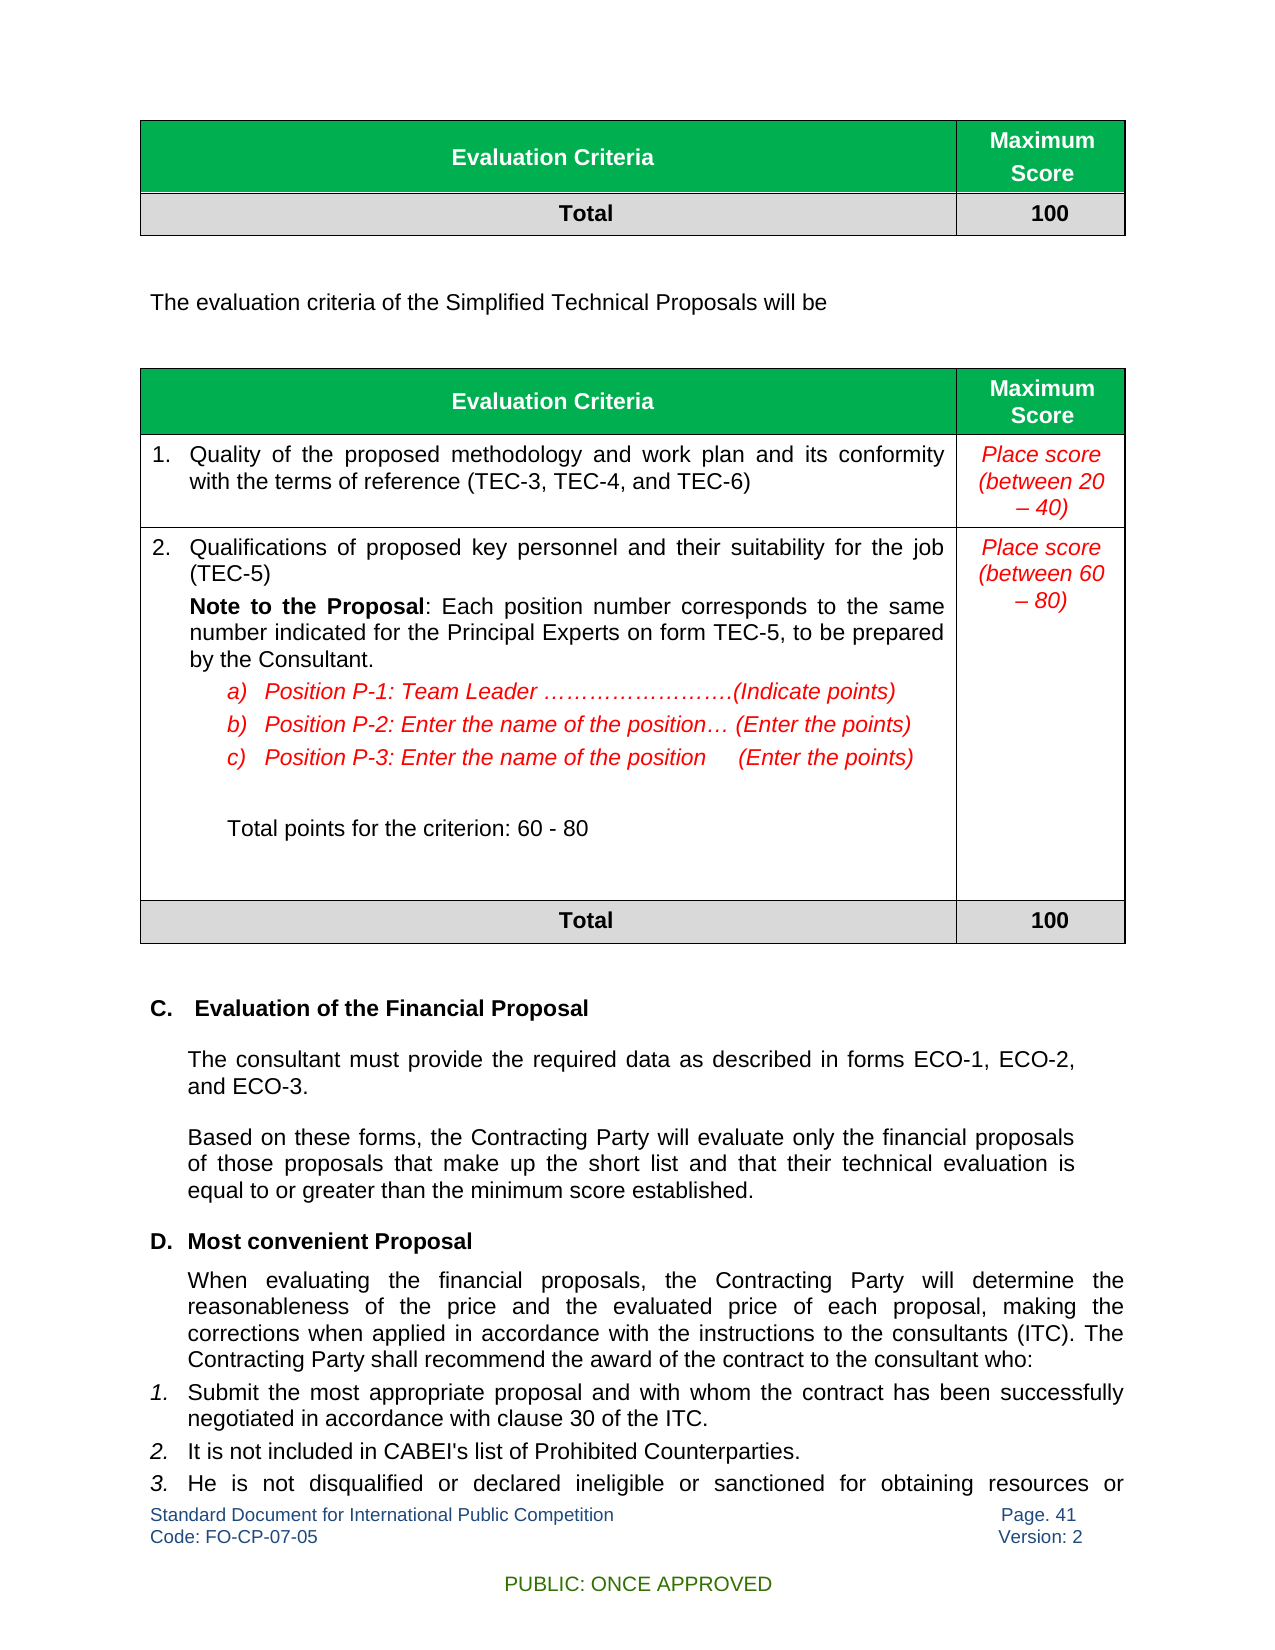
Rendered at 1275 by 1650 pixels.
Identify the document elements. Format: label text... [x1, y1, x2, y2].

table_header Maximum Score [957, 121, 1124, 192]
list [150, 1470, 1125, 1497]
table_cell Place score (between 20 – 40) [957, 435, 1124, 527]
table_cell Total [141, 901, 956, 943]
table_header Maximum Score [957, 369, 1124, 434]
table_cell 100 [957, 901, 1124, 943]
table_cell Place score (between 60 – 80) [957, 528, 1124, 900]
list Most convenient Proposal [150, 1228, 1076, 1254]
text The consultant must provide the required data as described in forms ECO-1, ECO-2, and ECO-3. [187, 1046, 1076, 1099]
table_cell 100 [957, 194, 1124, 235]
table_cell Quality of the proposed methodology and work plan and its conformity with the terms of reference (TEC-3, TEC-4, and TEC-6) [141, 435, 956, 527]
table_cell Qualifications of proposed key personnel and their suitability for the job (TEC-5) Note to the Proposal: Each position number corresponds to the same number indicated for the Principal Experts on form TEC-5, to be prepared by the Consultant. Position P-1: Team Leader …………………….(Indicate points) Position P-2: Enter the name of the position… (Enter the points) Position P-3: Enter the name of the position (Enter the points) Total points for the criterion: 60 - 80 [141, 528, 956, 900]
table_header Evaluation Criteria [141, 121, 956, 192]
text Based on these forms, the Contracting Party will evaluate only the financial proposals of those proposals that make up the short list and that their technical evaluation is equal to or greater than the minimum score established. [187, 1124, 1076, 1203]
list Submit the most appropriate proposal and with whom the contract has been successfully negotiated in accordance with clause 30 of the ITC. [150, 1379, 1125, 1431]
text When evaluating the financial proposals, the Contracting Party will determine the reasonableness of the price and the evaluated price of each proposal, making the corrections when applied in accordance with the instructions to the consultants (ITC). The Contracting Party shall recommend the award of the contract to the consultant who: [187, 1267, 1125, 1372]
list It is not included in CABEI's list of Prohibited Counterparties. [150, 1438, 1125, 1464]
table_cell Total [141, 194, 956, 235]
text The evaluation criteria of the Simplified Technical Proposals will be [150, 289, 1125, 315]
list Evaluation of the Financial Proposal [150, 995, 1076, 1021]
table_header Evaluation Criteria [141, 369, 956, 434]
